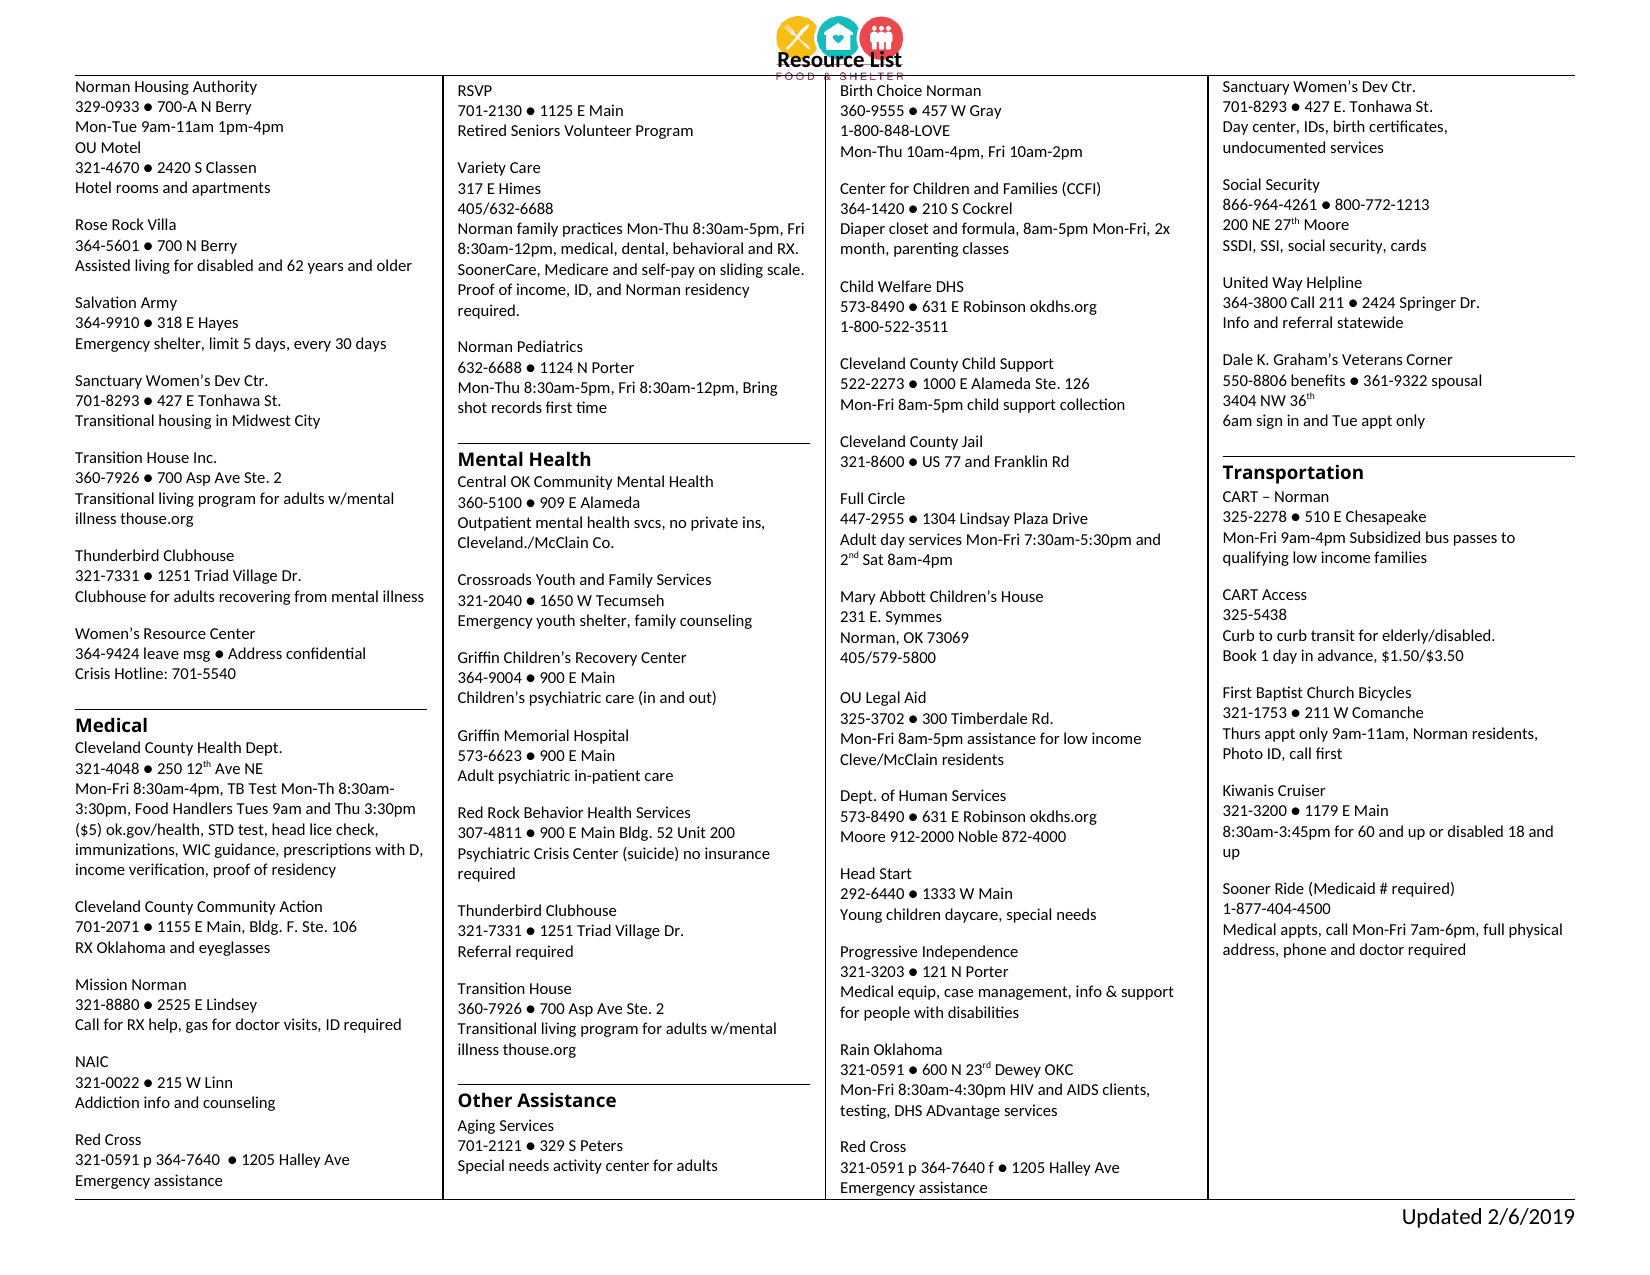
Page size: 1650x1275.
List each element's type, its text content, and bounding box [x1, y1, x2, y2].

subtitle Transportation [1222, 457, 1575, 484]
text Dale K. Graham’s Veterans Corner 550-8806 benefits ● 361-9322 spousal 3404 NW 36th 6am sign in and Tue appt only [1222, 349, 1575, 431]
text Sanctuary Women’s Dev Ctr. 701-8293 ● 427 E Tonhawa St. Transitional housing in Midwest City [75, 370, 427, 431]
text Full Circle 447-2955 ● 1304 Lindsay Plaza Drive Adult day services Mon-Fri 7:30am-5:30pm and 2nd Sat 8am-4pm [840, 488, 1192, 569]
text Mission Norman 321-8880 ● 2525 E Lindsey Call for RX help, gas for doctor visits, ID required [75, 974, 427, 1035]
text Transition House 360-7926 ● 700 Asp Ave Ste. 2 Transitional living program for adults w/mental illness thouse.org [457, 978, 810, 1059]
text NAIC 321-0022 ● 215 W Linn Addiction info and counseling [75, 1052, 427, 1113]
text Sanctuary Women’s Dev Ctr. 701-8293 ● 427 E. Tonhawa St. Day center, IDs, birth certificates, undocumented services [1222, 76, 1575, 157]
text CART – Norman 325-2278 ● 510 E Chesapeake Mon-Fri 9am-4pm Subsidized bus passes to qualifying low income families [1222, 486, 1575, 568]
text Social Security 866-964-4261 ● 800-772-1213 200 NE 27th Moore SSDI, SSI, social security, cards [1222, 174, 1575, 255]
text Red Rock Behavior Health Services 307-4811 ● 900 E Main Bldg. 52 Unit 200 Psychiatric Crisis Center (suicide) no insurance required [457, 802, 810, 884]
text Thunderbird Clubhouse 321-7331 ● 1251 Triad Village Dr. Clubhouse for adults recovering from mental illness [75, 545, 427, 606]
text Salvation Army 364-9910 ● 318 E Hayes Emergency shelter, limit 5 days, every 30 days [75, 292, 427, 353]
text Progressive Independence 321-3203 ● 121 N Porter Medical equip, case management, info & support for people with disabilities [840, 941, 1192, 1022]
text Variety Care 317 E Himes 405/632-6688 [457, 158, 810, 218]
text Kiwanis Cruiser 321-3200 ● 1179 E Main 8:30am-3:45pm for 60 and up or disabled 18 and up [1222, 780, 1575, 861]
subtitle Mental Health [457, 444, 810, 472]
text RSVP 701-2130 ● 1125 E Main Retired Seniors Volunteer Program [457, 76, 810, 141]
text Norman, OK 73069 [840, 627, 1192, 647]
text Norman Pediatrics 632-6688 ● 1124 N Porter Mon-Thu 8:30am-5pm, Fri 8:30am-12pm, Bring shot records first time [457, 337, 810, 418]
text First Baptist Church Bicycles 321-1753 ● 211 W Comanche Thurs appt only 9am-11am, Norman residents, Photo ID, call first [1222, 682, 1575, 763]
text Cleveland County Health Dept. 321-4048 ● 250 12th Ave NE Mon-Fri 8:30am-4pm, TB Test Mon-Th 8:30am-3:30pm, Food Handlers Tues 9am and Thu 3:30pm ($5) ok.gov/health, STD test, head lice check, immunizations, WIC guidance, prescriptions with D, income verification, proof of residency [75, 738, 427, 880]
subtitle Medical [75, 710, 427, 738]
text Norman family practices Mon-Thu 8:30am-5pm, Fri 8:30am-12pm, medical, dental, behavioral and RX. SoonerCare, Medicare and self-pay on sliding scale. Proof of income, ID, and Norman residency required. [457, 218, 810, 320]
text Red Cross 321-0591 p 364-7640 f ● 1205 Halley Ave Emergency assistance [840, 1137, 1192, 1198]
text Sooner Ride (Medicaid # required) 1-877-404-4500 Medical appts, call Mon-Fri 7am-6pm, full physical address, phone and doctor required [1222, 878, 1575, 959]
text Birth Choice Norman 360-9555 ● 457 W Gray 1-800-848-LOVE Mon-Thu 10am-4pm, Fri 10am-2pm [840, 76, 1192, 161]
text CART Access 325-5438 Curb to curb transit for elderly/disabled. Book 1 day in advance, $1.50/$3.50 [1222, 584, 1575, 666]
text Norman Housing Authority 329-0933 ● 700-A N Berry Mon-Tue 9am-11am 1pm-4pm [75, 76, 427, 137]
text Mary Abbott Children’s House [840, 586, 1192, 607]
text Head Start 292-6440 ● 1333 W Main Young children daycare, special needs [840, 863, 1192, 924]
text OU Motel 321-4670 ● 2420 S Classen Hotel rooms and apartments [75, 137, 427, 198]
text Transition House Inc. 360-7926 ● 700 Asp Ave Ste. 2 Transitional living program for adults w/mental illness thouse.org [75, 447, 427, 529]
text Women’s Resource Center 364-9424 leave msg ● Address confidential Crisis Hotline: 701-5540 [75, 623, 427, 684]
text 405/579-5800 [840, 647, 1192, 667]
text Child Welfare DHS 573-8490 ● 631 E Robinson okdhs.org 1-800-522-3511 [840, 276, 1192, 337]
text Aging Services 701-2121 ● 329 S Peters Special needs activity center for adults [457, 1115, 810, 1176]
picture [776, 16, 903, 75]
text Cleveland County Child Support 522-2273 ● 1000 E Alameda Ste. 126 Mon-Fri 8am-5pm child support collection [840, 353, 1192, 414]
text Central OK Community Mental Health 360-5100 ● 909 E Alameda Outpatient mental health svcs, no private ins, Cleveland./McClain Co. [457, 472, 810, 553]
text Thunderbird Clubhouse 321-7331 ● 1251 Triad Village Dr. Referral required [457, 900, 810, 961]
text Cleveland County Community Action 701-2071 ● 1155 E Main, Bldg. F. Ste. 106 RX Oklahoma and eyeglasses [75, 896, 427, 957]
text United Way Helpline 364-3800 Call 211 ● 2424 Springer Dr. Info and referral statewide [1222, 272, 1575, 333]
text Cleveland County Jail 321-8600 ● US 77 and Franklin Rd [840, 431, 1192, 472]
text Crossroads Youth and Family Services 321-2040 ● 1650 W Tecumseh Emergency youth shelter, family counseling [457, 569, 810, 631]
text Griffin Children’s Recovery Center 364-9004 ● 900 E Main Children’s psychiatric care (in and out) [457, 647, 810, 708]
text OU Legal Aid 325-3702 ● 300 Timberdale Rd. Mon-Fri 8am-5pm assistance for low income Cleve/McClain residents [840, 688, 1192, 769]
text Rain Oklahoma 321-0591 ● 600 N 23rd Dewey OKC Mon-Fri 8:30am-4:30pm HIV and AIDS clients, testing, DHS ADvantage services [840, 1039, 1192, 1120]
text Center for Children and Families (CCFI) 364-1420 ● 210 S Cockrel Diaper closet and formula, 8am-5pm Mon-Fri, 2x month, parenting classes [840, 178, 1192, 259]
text 231 E. Symmes [840, 607, 1192, 627]
text Dept. of Human Services 573-8490 ● 631 E Robinson okdhs.org Moore 912-2000 Noble 872-4000 [840, 786, 1192, 847]
subtitle Other Assistance [457, 1085, 810, 1113]
picture [826, 76, 840, 80]
text Griffin Memorial Hospital 573-6623 ● 900 E Main Adult psychiatric in-patient care [457, 725, 810, 786]
picture [810, 76, 825, 80]
text Rose Rock Villa 364-5601 ● 700 N Berry Assisted living for disabled and 62 years and older [75, 215, 427, 276]
text Red Cross 321-0591 p 364-7640 ● 1205 Halley Ave Emergency assistance [75, 1129, 427, 1190]
